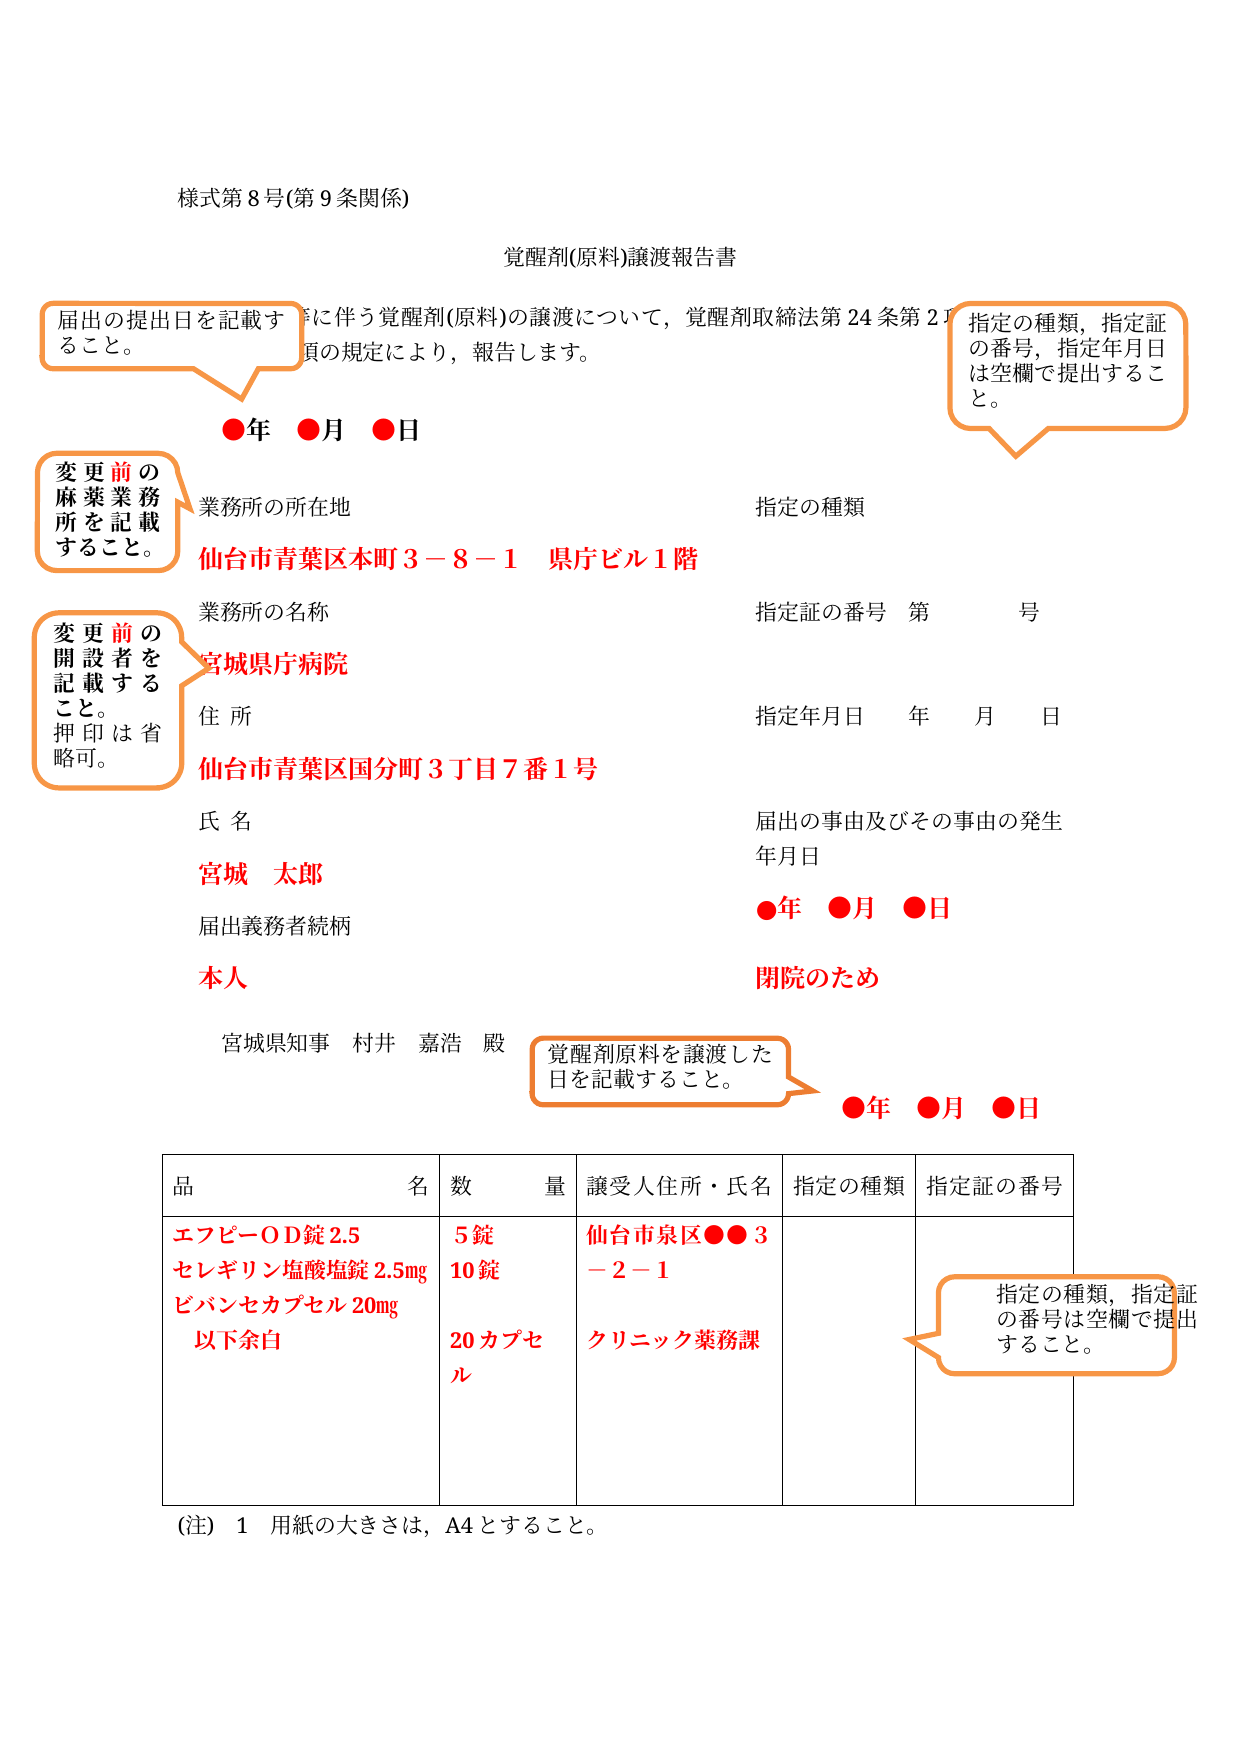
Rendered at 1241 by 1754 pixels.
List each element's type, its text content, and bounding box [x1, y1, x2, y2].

table_cell [916, 1348, 1073, 1505]
text ●年 ●月 ●日 [177, 1072, 1041, 1142]
table_cell [916, 1217, 1073, 1335]
text 覚醒剤(原料)譲渡報告書 [177, 239, 1063, 274]
table_header 数量 [440, 1155, 576, 1216]
table_header 指定証の番号 [916, 1155, 1073, 1216]
table_cell 指定年月日 年 月 日 [745, 698, 1073, 802]
text ●年 ●月 ●日 [199, 394, 1063, 463]
table_header 業務所の所在地 仙台市青葉区本町３－８－１ 県庁ビル１階 [188, 489, 745, 593]
text 指定失効等に伴う覚醒剤(原料)の譲渡について，覚醒剤取締法第24条第2項又は第30条の15第2項の規定により，報告します。 [177, 299, 1063, 369]
table_cell [783, 1217, 915, 1505]
table_cell ５錠 10錠 20カプセル [440, 1217, 576, 1505]
table_cell エフピーＯＤ錠2.5 セレギリン塩酸塩錠2.5㎎ ビバンセカプセル20㎎ 以下余白 [163, 1217, 439, 1505]
table_header 指定の種類 [745, 489, 1073, 593]
table_header 品名 [163, 1155, 439, 1216]
table_cell 住所 仙台市青葉区国分町３丁目７番１号 [188, 698, 745, 802]
table_cell 仙台市泉区●●３－２－１ クリニック薬務課 [577, 1217, 782, 1505]
table_cell 指定証の番号 第 号 [745, 593, 1073, 698]
table_cell 届出の事由及びその事由の発生年月日 ●年 ●月 ●日 閉院のため [745, 803, 1073, 1012]
table_cell 氏名 宮城 太郎 [188, 803, 745, 907]
text (注) 1 用紙の大きさは，A4とすること。 [177, 1506, 1063, 1541]
text 様式第8号(第9条関係) [177, 179, 1063, 214]
text 宮城県知事 村井 嘉浩 殿 [221, 1024, 1063, 1059]
table_cell 業務所の名称 宮城県庁病院 [188, 593, 745, 698]
table_header 指定の種類 [783, 1155, 915, 1216]
table_cell 届出義務者続柄 本人 [188, 907, 745, 1012]
table_header 譲受人住所・氏名 [577, 1155, 782, 1216]
